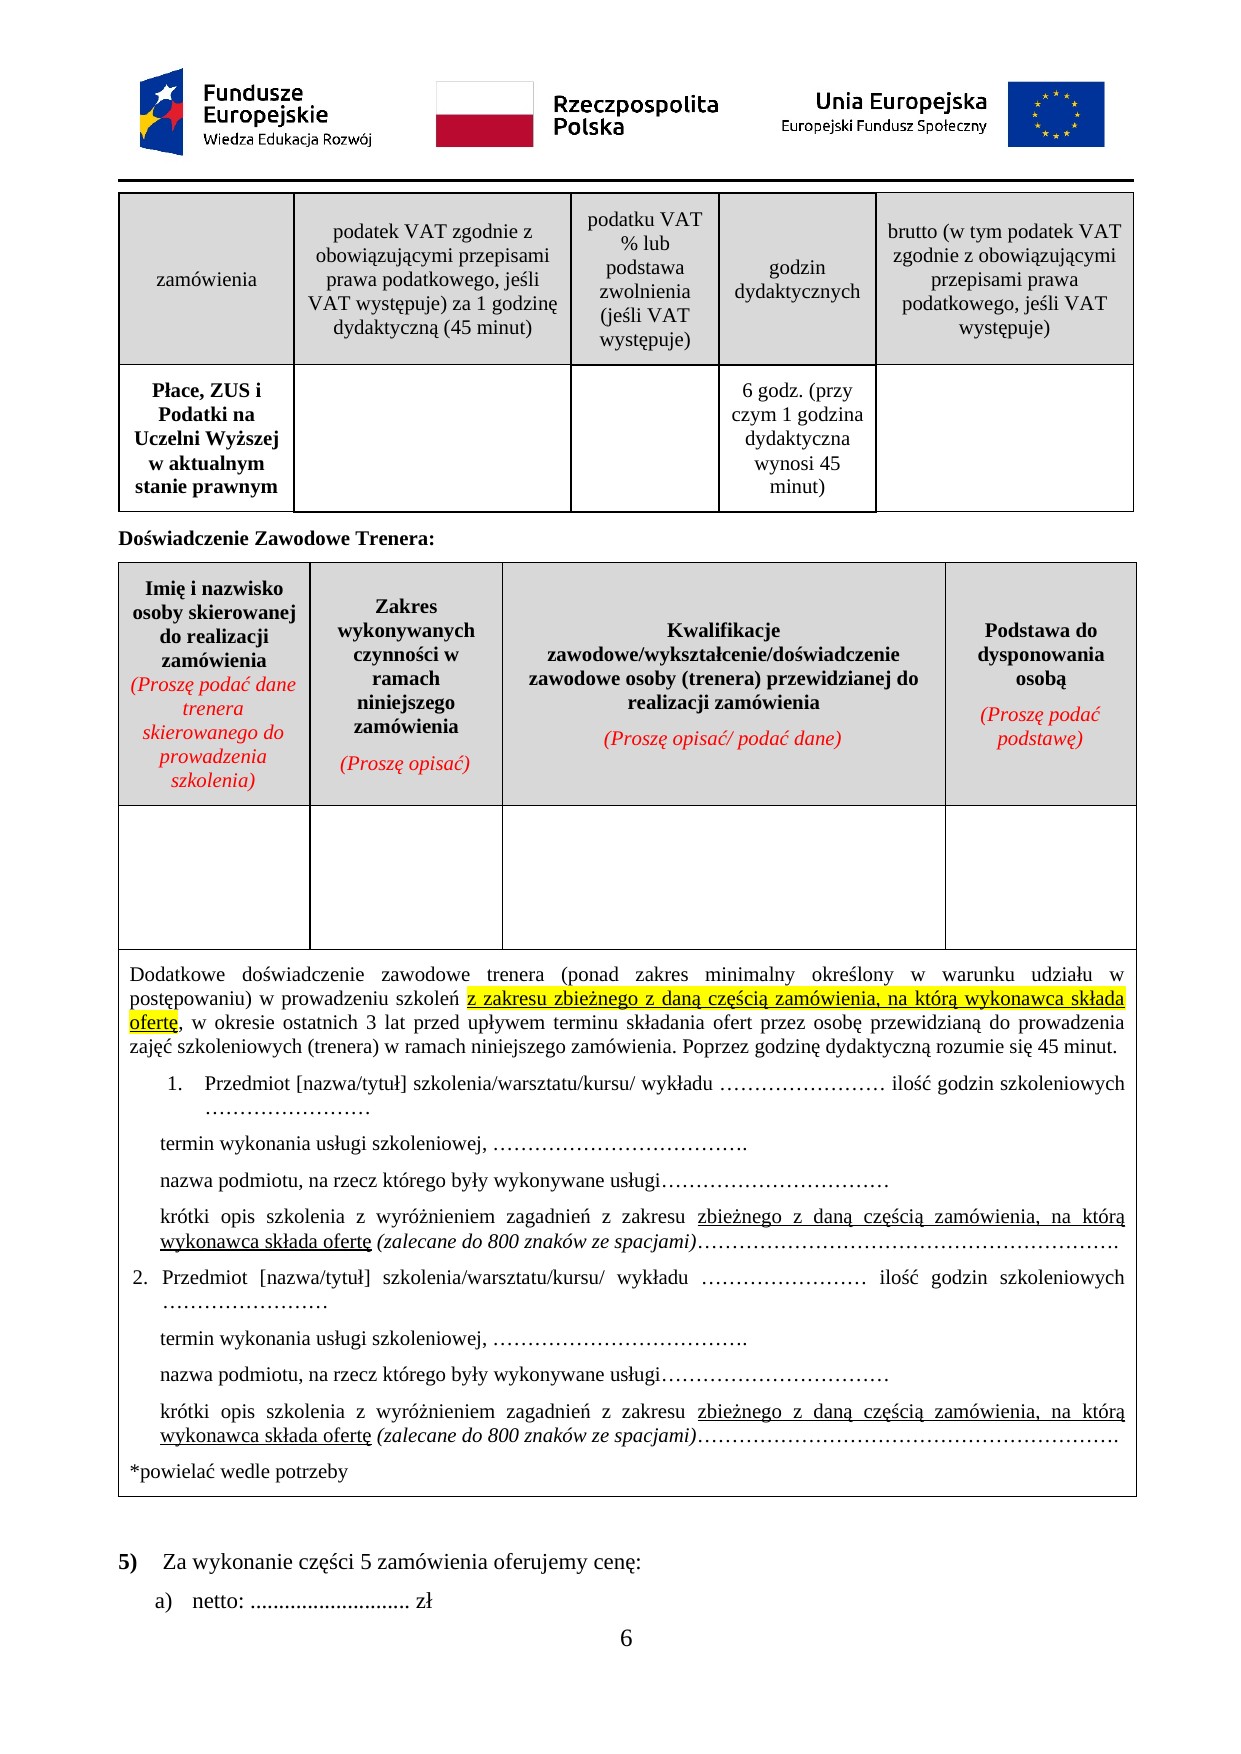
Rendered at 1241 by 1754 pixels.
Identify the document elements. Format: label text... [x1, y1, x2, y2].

table_header Łączna cena oferty w zł brutto (w tym podatek VAT zgodnie z obowiązującymi przepisami prawa podatkowego, jeśli VAT występuje) [877, 193, 1133, 364]
table_cell [877, 365, 1133, 511]
table_header Przedmiot zamówienia [120, 194, 293, 364]
table_cell [572, 366, 718, 511]
table_header Stawka podatku VAT % lub podstawa zwolnienia (jeśli VAT występuje) [572, 194, 718, 364]
table_header Imię i nazwisko osoby skierowanej do realizacji zamówienia (Proszę podać dane trenera skierowanego do prowadzenia szkolenia) [119, 563, 309, 805]
table_header Stawka w zł brutto (w tym podatek VAT zgodnie z obowiązującymi przepisami prawa podatkowego, jeśli VAT występuje) za 1 godzinę dydaktyczną (45 minut) [295, 194, 570, 364]
table_cell 6 godz. (przy czym 1 godzina dydaktyczna wynosi 45 minut) [720, 366, 875, 511]
table_header Łączna liczba godzin dydaktycznych [720, 194, 875, 364]
table_cell [119, 806, 309, 948]
list Za wykonanie części 5 zamówienia oferujemy cenę: [118, 1548, 1134, 1575]
picture [118, 46, 1126, 177]
table_cell [946, 806, 1136, 948]
table_cell Dodatkowe doświadczenie zawodowe trenera (ponad zakres minimalny określony w warunku udziału w postępowaniu) w prowadzeniu szkoleń z zakresu zbieżnego z daną częścią zamówienia, na którą wykonawca składa ofertę, w okresie ostatnich 3 lat przed upływem terminu składania ofert przez osobę przewidzianą do prowadzenia zajęć szkoleniowych (trenera) w ramach niniejszego zamówienia. Poprzez godzinę dydaktyczną rozumie się 45 minut. Przedmiot [nazwa/tytuł] szkolenia/warsztatu/kursu/ wykładu …………………… ilość godzin szkoleniowych …………………… termin wykonania usługi szkoleniowej, ………………………………. nazwa podmiotu, na rzecz którego były wykonywane usługi…………………………… krótki opis szkolenia z wyróżnieniem zagadnień z zakresu zbieżnego z daną częścią zamówienia, na którą wykonawca składa ofertę (zalecane do 800 znaków ze spacjami)……………………………………………………. Przedmiot [nazwa/tytuł] szkolenia/warsztatu/kursu/ wykładu …………………… ilość godzin szkoleniowych …………………… termin wykonania usługi szkoleniowej, ………………………………. nazwa podmiotu, na rzecz którego były wykonywane usługi…………………………… krótki opis szkolenia z wyróżnieniem zagadnień z zakresu zbieżnego z daną częścią zamówienia, na którą wykonawca składa ofertę (zalecane do 800 znaków ze spacjami)……………………………………………………. *powielać wedle potrzeby [119, 950, 1136, 1496]
table_header Kwalifikacje zawodowe/wykształcenie/doświadczenie zawodowe osoby (trenera) przewidzianej do realizacji zamówienia (Proszę opisać/ podać dane) [503, 563, 945, 805]
table_cell Płace, ZUS i Podatki na Uczelni Wyższej w aktualnym stanie prawnym [120, 365, 293, 511]
table_header Podstawa do dysponowania osobą (Proszę podać podstawę) [946, 563, 1136, 805]
table_header Zakres wykonywanych czynności w ramach niniejszego zamówienia (Proszę opisać) [311, 563, 502, 805]
table_cell [503, 806, 945, 948]
text Doświadczenie Zawodowe Trenera: [118, 526, 1134, 550]
table_cell [295, 365, 570, 511]
table_cell [311, 806, 502, 948]
list netto: ............................ zł [154, 1587, 1134, 1614]
